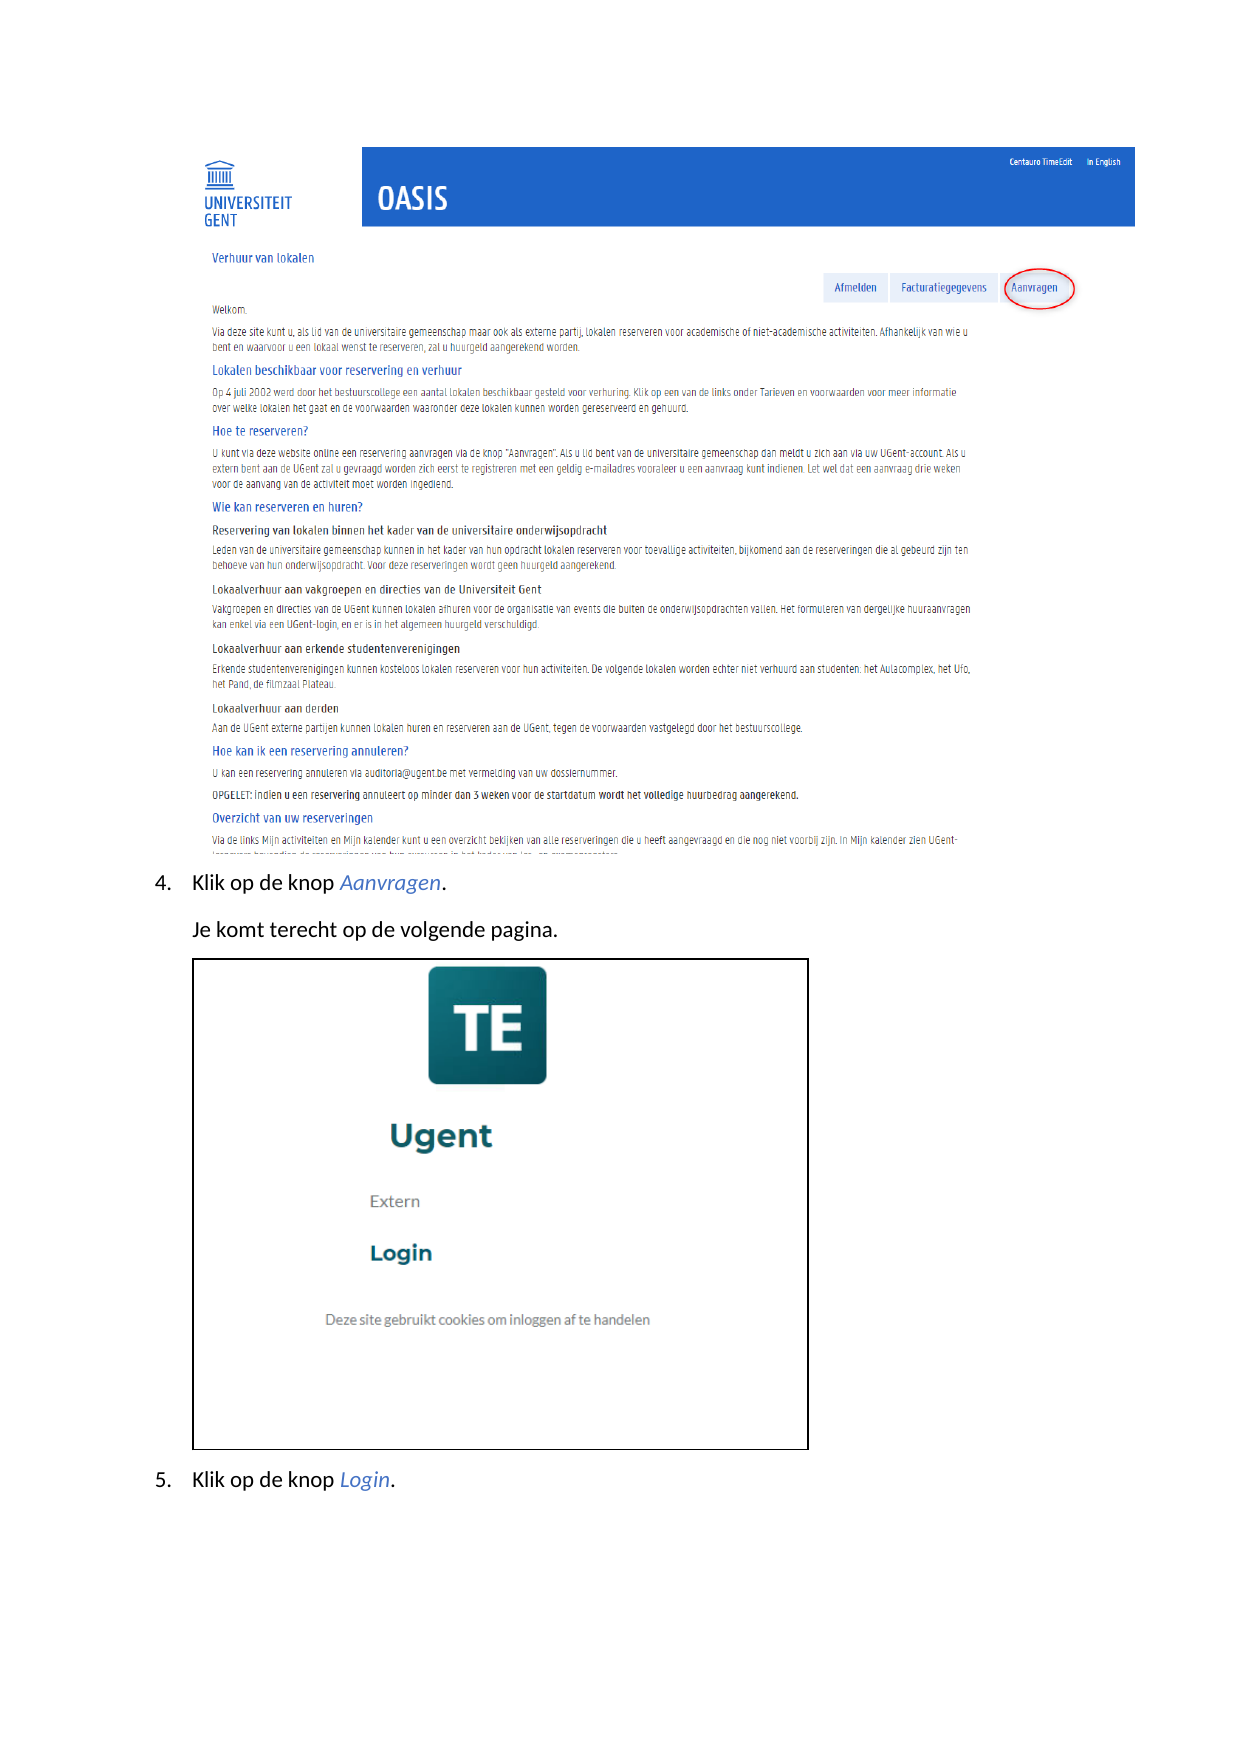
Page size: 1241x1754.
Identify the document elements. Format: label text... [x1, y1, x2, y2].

text Klik op de knop Login. [154, 1465, 1093, 1493]
picture [194, 960, 807, 1449]
text Je komt terecht op de volgende pagina. [192, 915, 1093, 943]
text Klik op de knop Aanvragen. [154, 868, 1093, 896]
picture [192, 147, 1137, 854]
